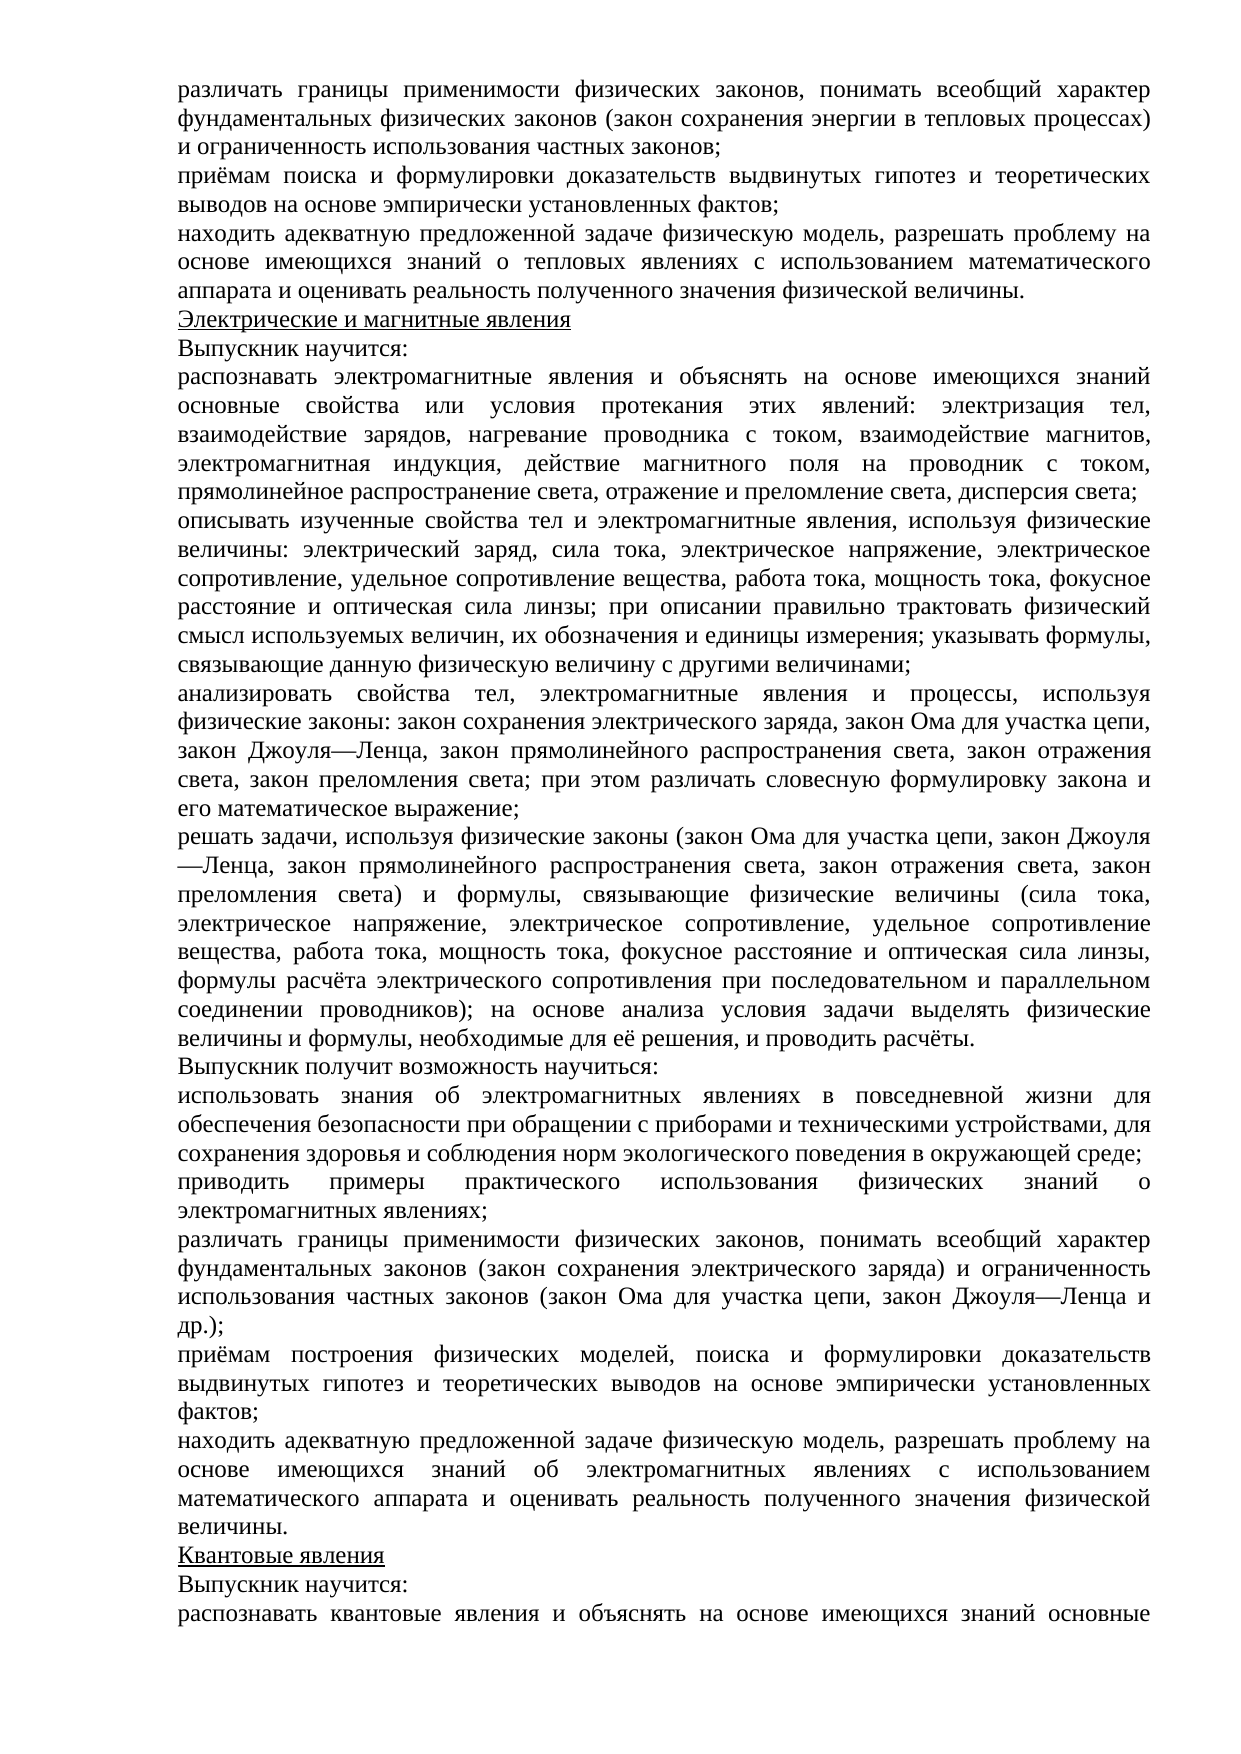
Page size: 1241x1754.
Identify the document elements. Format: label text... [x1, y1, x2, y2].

text приёмам построения физических моделей, поиска и формулировки доказательств выдвинутых гипотез и теоретических выводов на основе эмпирически установленных фактов; [177, 1339, 1152, 1425]
text Электрические и магнитные явления [177, 304, 1152, 333]
text решать задачи, используя физические законы (закон Ома для участка цепи, закон Джоуля—Ленца, закон прямолинейного распространения света, закон отражения света, закон преломления света) и формулы, связывающие физические величины (сила тока, электрическое напряжение, электрическое сопротивление, удельное сопротивление вещества, работа тока, мощность тока, фокусное расстояние и оптическая сила линзы, формулы расчёта электрического сопротивления при последовательном и параллельном соединении проводников); на основе анализа условия задачи выделять физические величины и формулы, необходимые для её решения, и проводить расчёты. [177, 821, 1152, 1051]
text описывать изученные свойства тел и электромагнитные явления, используя физические величины: электрический заряд, сила тока, электрическое напряжение, электрическое сопротивление, удельное сопротивление вещества, работа тока, мощность тока, фокусное расстояние и оптическая сила линзы; при описании правильно трактовать физический смысл используемых величин, их обозначения и единицы измерения; указывать формулы, связывающие данную физическую величину с другими величинами; [177, 505, 1152, 678]
text различать границы применимости физических законов, понимать всеобщий характер фундаментальных законов (закон сохранения электрического заряда) и ограниченность использования частных законов (закон Ома для участка цепи, закон Джоуля—Ленца и др.); [177, 1224, 1152, 1339]
text распознавать электромагнитные явления и объяснять на основе имеющихся знаний основные свойства или условия протекания этих явлений: электризация тел, взаимодействие зарядов, нагревание проводника с током, взаимодействие магнитов, электромагнитная индукция, действие магнитного поля на проводник с током, прямолинейное распространение света, отражение и преломление света, дисперсия света; [177, 361, 1152, 505]
text находить адекватную предложенной задаче физическую модель, разрешать проблему на основе имеющихся знаний о тепловых явлениях с использованием математического аппарата и оценивать реальность полученного значения физической величины. [177, 218, 1152, 304]
text приводить примеры практического использования физических знаний о электромагнитных явлениях; [177, 1166, 1152, 1224]
text приёмам поиска и формулировки доказательств выдвинутых гипотез и теоретических выводов на основе эмпирически установленных фактов; [177, 160, 1152, 218]
text Квантовые явления [177, 1540, 1152, 1569]
text анализировать свойства тел, электромагнитные явления и процессы, используя физические законы: закон сохранения электрического заряда, закон Ома для участка цепи, закон Джоуля—Ленца, закон прямолинейного распространения света, закон отражения света, закон преломления света; при этом различать словесную формулировку закона и его математическое выражение; [177, 678, 1152, 821]
text различать границы применимости физических законов, понимать всеобщий характер фундаментальных физических законов (закон сохранения энергии в тепловых процессах) и ограниченность использования частных законов; [177, 74, 1152, 160]
text находить адекватную предложенной задаче физическую модель, разрешать проблему на основе имеющихся знаний об электромагнитных явлениях с использованием математического аппарата и оценивать реальность полученного значения физической величины. [177, 1425, 1152, 1540]
text Выпускник научится: [177, 1569, 1152, 1598]
text Выпускник научится: [177, 333, 1152, 361]
text Выпускник получит возможность научиться: [177, 1051, 1152, 1080]
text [177, 1598, 1152, 1626]
text использовать знания об электромагнитных явлениях в повседневной жизни для обеспечения безопасности при обращении с приборами и техническими устройствами, для сохранения здоровья и соблюдения норм экологического поведения в окружающей среде; [177, 1080, 1152, 1166]
